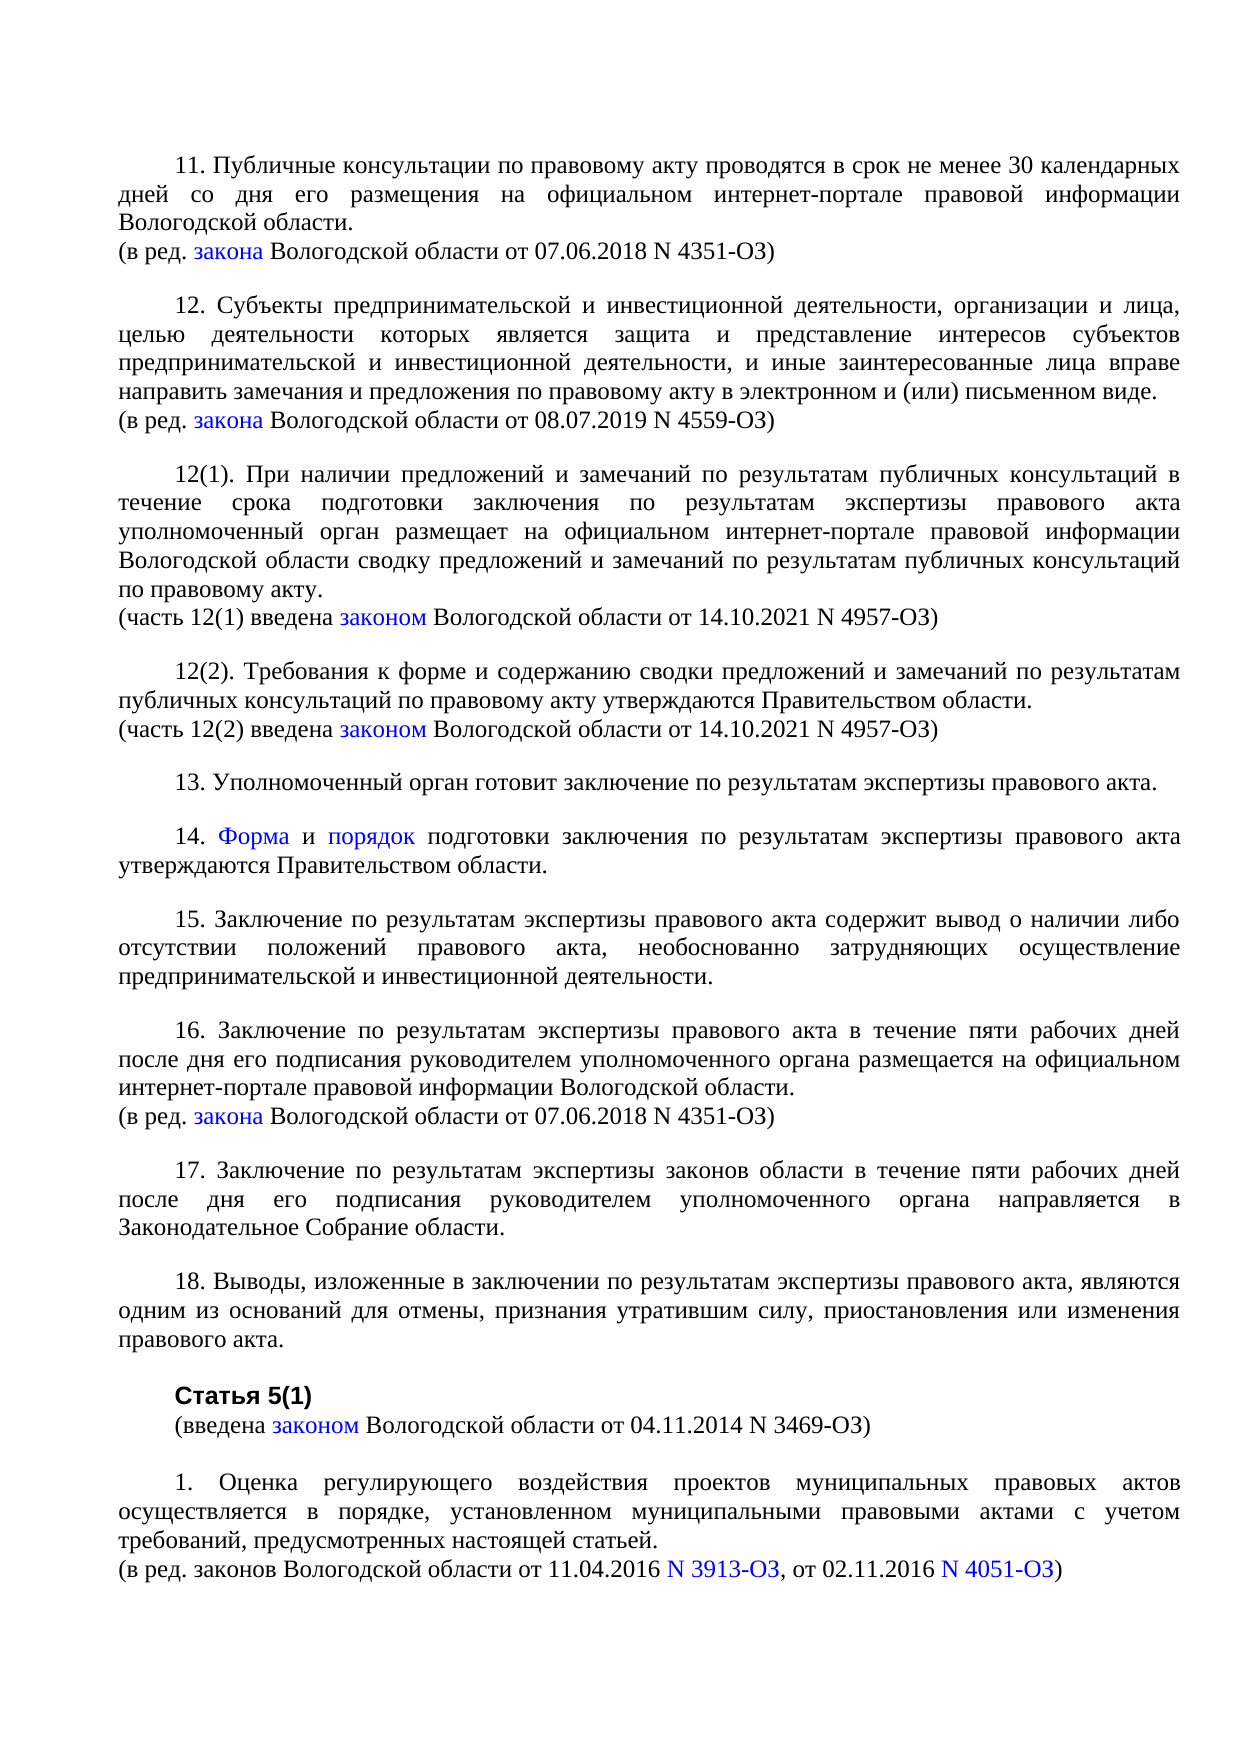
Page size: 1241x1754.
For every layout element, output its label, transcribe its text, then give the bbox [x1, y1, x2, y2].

text 17. Заключение по результатам экспертизы законов области в течение пяти рабочих дней после дня его подписания руководителем уполномоченного органа направляется в Законодательное Собрание области. [118, 1155, 1181, 1241]
text 1. Оценка регулирующего воздействия проектов муниципальных правовых актов осуществляется в порядке, установленном муниципальными правовыми актами с учетом требований, предусмотренных настоящей статьей. [118, 1467, 1181, 1554]
text 12. Субъекты предпринимательской и инвестиционной деятельности, организации и лица, целью деятельности которых является защита и представление интересов субъектов предпринимательской и инвестиционной деятельности, и иные заинтересованные лица вправе направить замечания и предложения по правовому акту в электронном и (или) письменном виде. [118, 290, 1181, 405]
text (в ред. закона Вологодской области от 07.06.2018 N 4351-ОЗ) [118, 1101, 1181, 1130]
text 13. Уполномоченный орган готовит заключение по результатам экспертизы правового акта. [118, 767, 1181, 796]
text 11. Публичные консультации по правовому акту проводятся в срок не менее 30 календарных дней со дня его размещения на официальном интернет-портале правовой информации Вологодской области. [118, 150, 1181, 236]
text (введена законом Вологодской области от 04.11.2014 N 3469-ОЗ) [118, 1410, 1181, 1439]
text 12(2). Требования к форме и содержанию сводки предложений и замечаний по результатам публичных консультаций по правовому акту утверждаются Правительством области. [118, 656, 1181, 714]
text (в ред. закона Вологодской области от 08.07.2019 N 4559-ОЗ) [118, 405, 1181, 434]
text (в ред. закона Вологодской области от 07.06.2018 N 4351-ОЗ) [118, 236, 1181, 265]
text 14. Форма и порядок подготовки заключения по результатам экспертизы правового акта утверждаются Правительством области. [118, 821, 1181, 879]
text 12(1). При наличии предложений и замечаний по результатам публичных консультаций в течение срока подготовки заключения по результатам экспертизы правового акта уполномоченный орган размещает на официальном интернет-портале правовой информации Вологодской области сводку предложений и замечаний по результатам публичных консультаций по правовому акту. [118, 459, 1181, 602]
text 15. Заключение по результатам экспертизы правового акта содержит вывод о наличии либо отсутствии положений правового акта, необоснованно затрудняющих осуществление предпринимательской и инвестиционной деятельности. [118, 904, 1181, 990]
text (часть 12(2) введена законом Вологодской области от 14.10.2021 N 4957-ОЗ) [118, 714, 1181, 742]
title Статья 5(1) [118, 1381, 1181, 1410]
text 16. Заключение по результатам экспертизы правового акта в течение пяти рабочих дней после дня его подписания руководителем уполномоченного органа размещается на официальном интернет-портале правовой информации Вологодской области. [118, 1015, 1181, 1101]
text (в ред. законов Вологодской области от 11.04.2016 N 3913-ОЗ, от 02.11.2016 N 4051-ОЗ) [118, 1554, 1181, 1582]
text 18. Выводы, изложенные в заключении по результатам экспертизы правового акта, являются одним из оснований для отмены, признания утратившим силу, приостановления или изменения правового акта. [118, 1266, 1181, 1352]
text (часть 12(1) введена законом Вологодской области от 14.10.2021 N 4957-ОЗ) [118, 602, 1181, 631]
